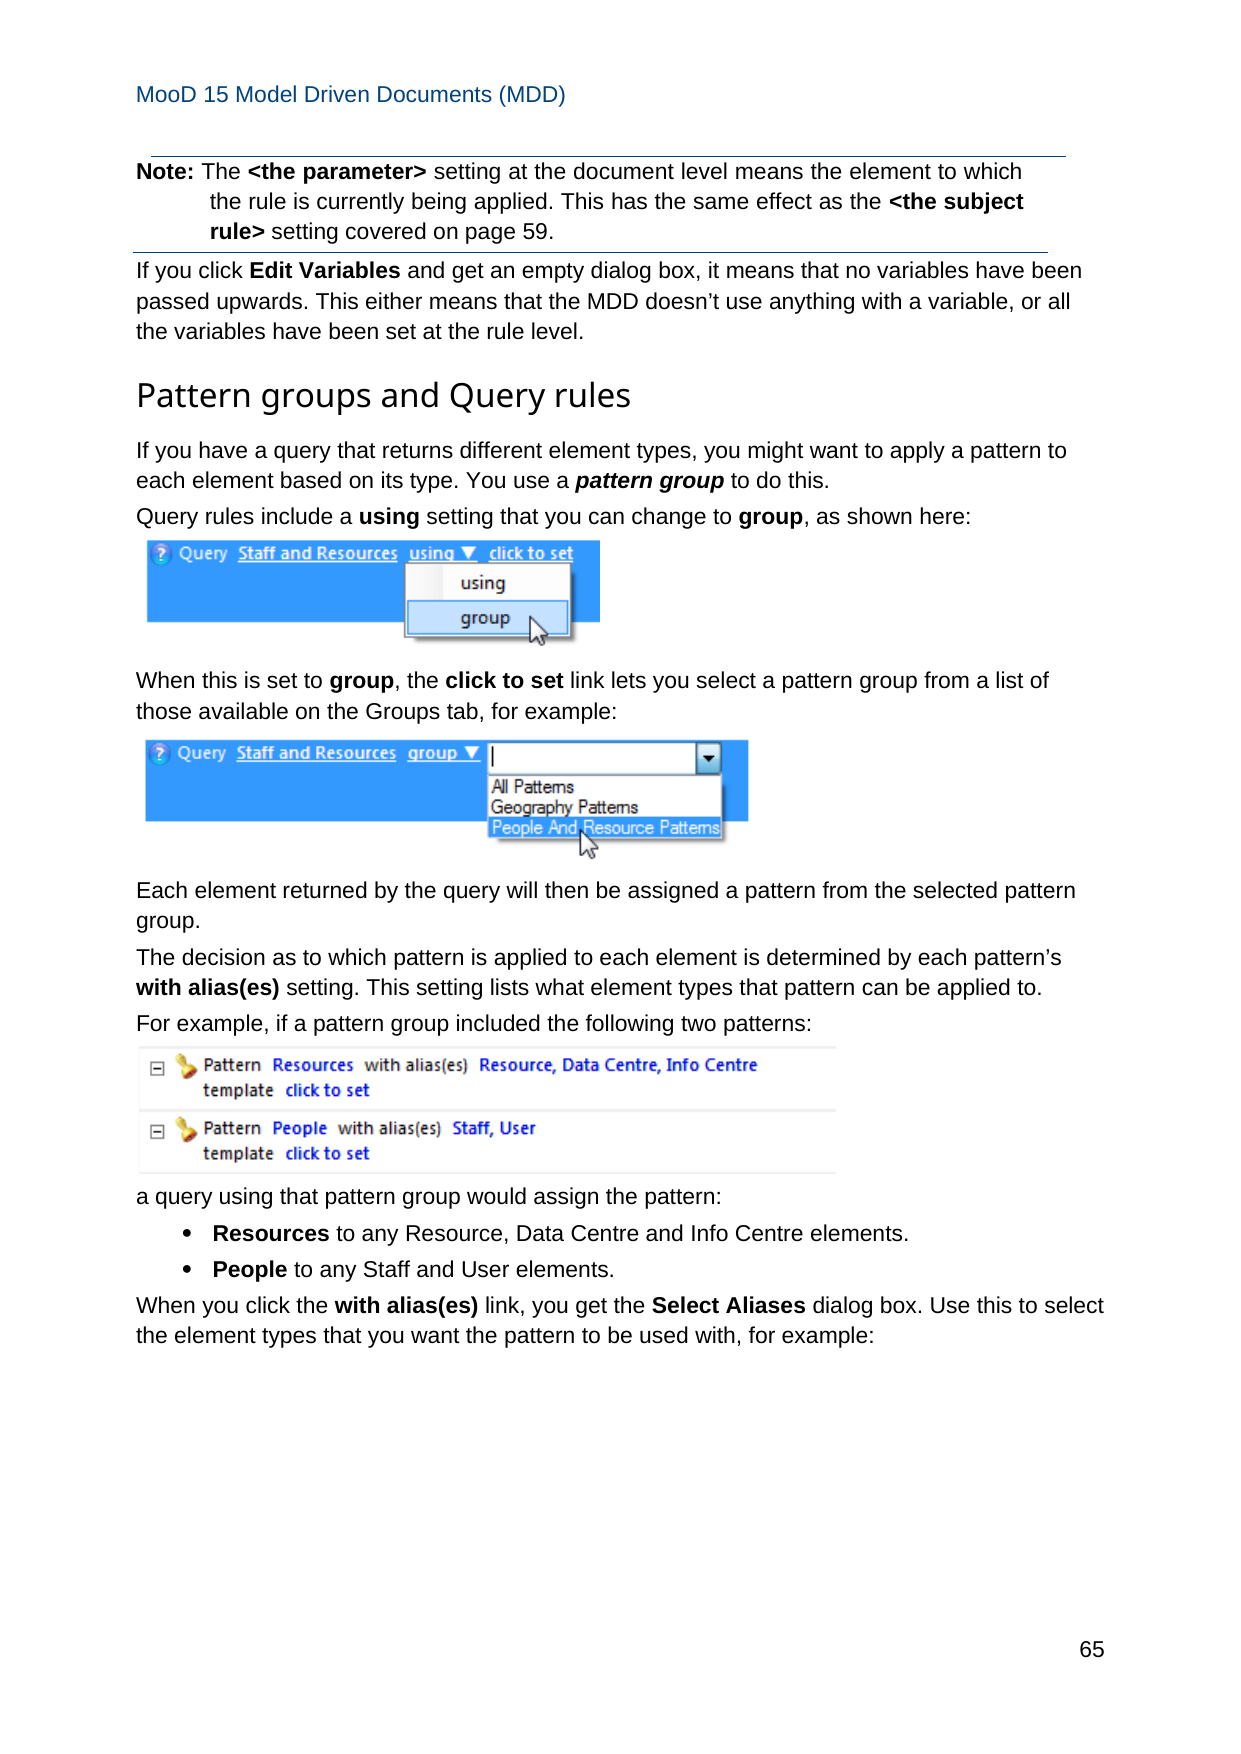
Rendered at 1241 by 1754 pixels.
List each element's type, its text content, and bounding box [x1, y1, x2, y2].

list Resources to any Resource, Data Centre and Info Centre elements. [183, 1219, 1115, 1246]
text Query rules include a using setting that you can change to group, as shown here: [136, 503, 1115, 529]
text Each element returned by the query will then be assigned a pattern from the selected pattern group. [136, 877, 1078, 933]
subtitle Pattern groups and Query rules [136, 372, 1115, 417]
picture [138, 1046, 836, 1174]
text The decision as to which pattern is applied to each element is determined by each pattern’s [136, 944, 1115, 970]
text 65 [121, 1636, 1104, 1662]
picture [138, 734, 749, 867]
text When you click the with alias(es) link, you get the Select Aliases dialog box. Use this to select the element types that you want the pattern to be used with, for example: [136, 1292, 1106, 1349]
text a query using that pattern group would assign the pattern: [136, 1183, 1115, 1210]
text with alias(es) setting. This setting lists what element types that pattern can be applied to. For example, if a pattern group included the following two patterns: [136, 974, 1044, 1036]
list People to any Staff and User elements. [183, 1256, 1115, 1282]
text Note: The <the parameter> setting at the document level means the element to which the rule is currently being applied. This has the same effect as the <the subject rule> setting covered on page 59. [136, 158, 1024, 244]
picture [138, 539, 600, 657]
text If you click Edit Variables and get an empty dialog box, it means that no variables have been passed upwards. This either means that the MDD doesn’t use anything with a variable, or all the variables have been set at the rule level. [136, 257, 1084, 344]
text If you have a query that returns different element types, you might want to apply a pattern to each element based on its type. You use a pattern group to do this. [136, 437, 1069, 493]
